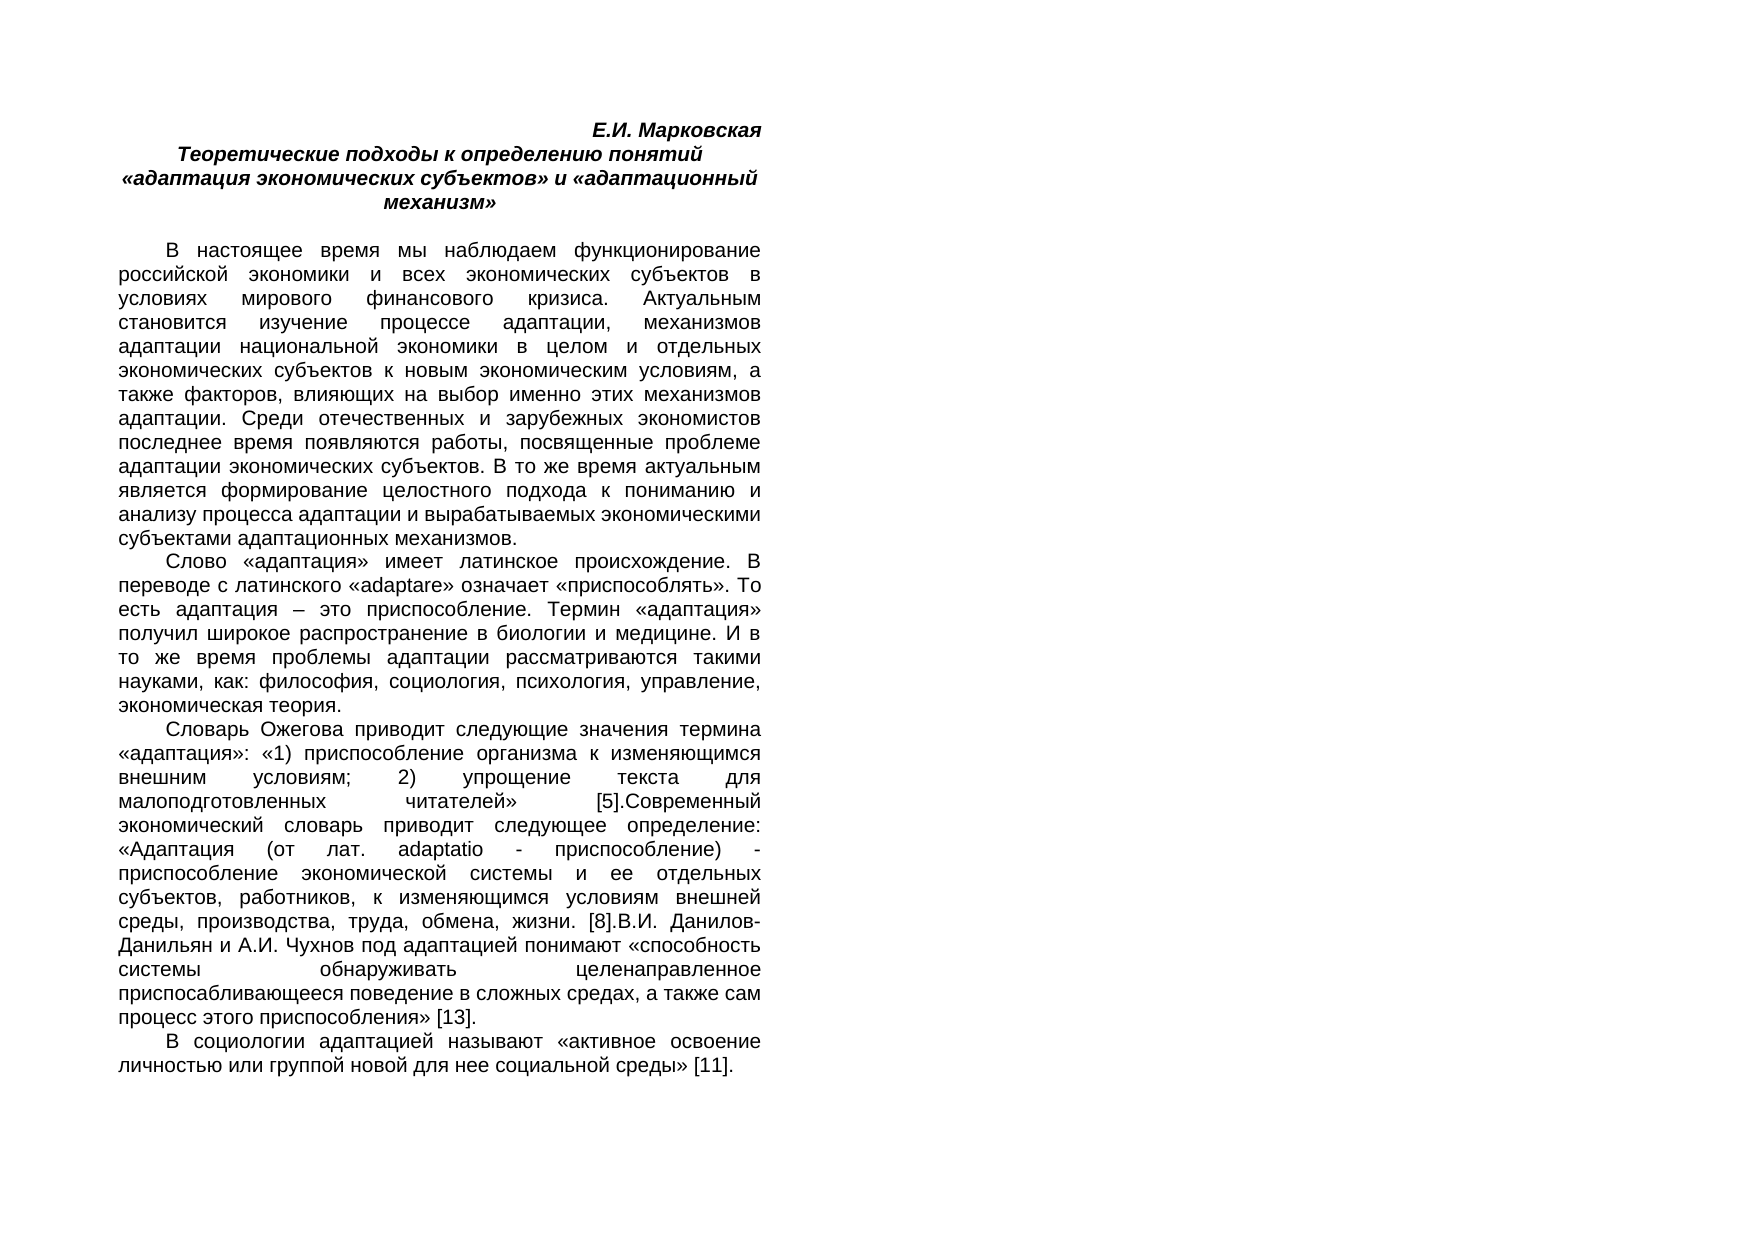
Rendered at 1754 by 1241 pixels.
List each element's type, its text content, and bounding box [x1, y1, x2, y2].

text В настоящее время мы наблюдаем функционирование российской экономики и всех экономических субъектов в условиях мирового финансового кризиса. Актуальным становится изучение процессе адаптации, механизмов адаптации национальной экономики в целом и отдельных экономических субъектов к новым экономическим условиям, а также факторов, влияющих на выбор именно этих механизмов адаптации. Среди отечественных и зарубежных экономистов последнее время появляются работы, посвященные проблеме адаптации экономических субъектов. В то же время актуальным является формирование целостного подхода к пониманию и анализу процесса адаптации и вырабатываемых экономическими субъектами адаптационных механизмов. [118, 238, 762, 549]
text Слово «адаптация» имеет латинское происхождение. В переводе с латинского «adaptare» означает «приспособлять». То есть адаптация – это приспособление. Термин «адаптация» получил широкое распространение в биологии и медицине. И в то же время проблемы адаптации рассматриваются такими науками, как: философия, социология, психология, управление, экономическая теория. [118, 549, 762, 717]
text В социологии адаптацией называют «активное освоение личностью или группой новой для нее социальной среды» [11]. [118, 1028, 762, 1076]
text Е.И. Марковская [118, 118, 762, 142]
text Словарь Ожегова приводит следующие значения термина «адаптация»: «1) приспособление организма к изменяющимся внешним условиям; 2) упрощение текста для малоподготовленных читателей» [5].Современный экономический словарь приводит следующее определение: «Адаптация (от лат. adaptatio - приспособление) - приспособление экономической системы и ее отдельных субъектов, работников, к изменяющимся условиям внешней среды, производства, труда, обмена, жизни. [8].В.И. Данилов-Данильян и А.И. Чухнов под адаптацией понимают «способность системы обнаруживать целенаправленное приспосабливающееся поведение в сложных средах, а также сам процесс этого приспособления» [13]. [118, 717, 762, 1028]
text Теоретические подходы к определению понятий «адаптация экономических субъектов» и «адаптационный механизм» [118, 142, 762, 214]
